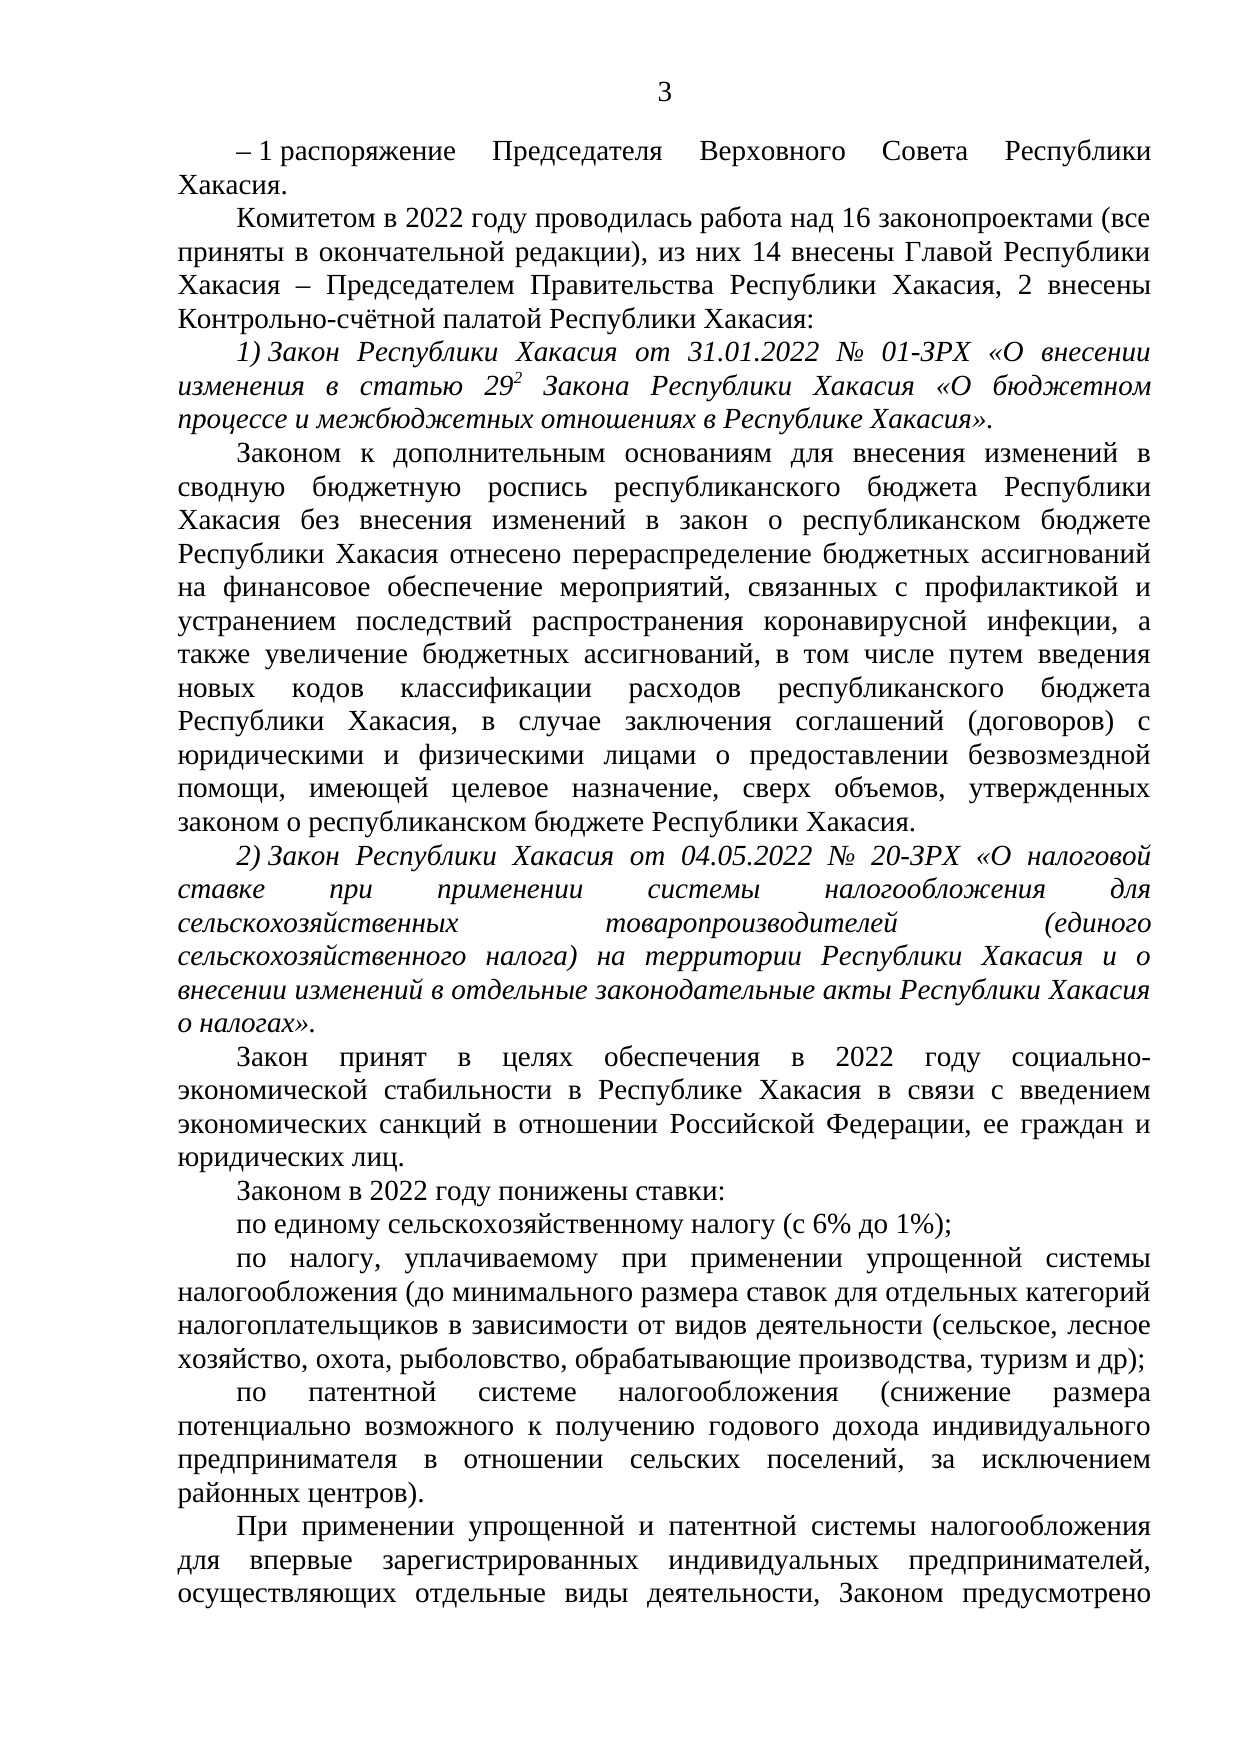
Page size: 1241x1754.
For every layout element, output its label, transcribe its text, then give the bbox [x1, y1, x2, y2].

text 1) Закон Республики Хакасия от 31.01.2022 № 01-ЗРХ «О внесении изменения в статью 292 Закона Республики Хакасия «О бюджетном процессе и межбюджетных отношениях в Республике Хакасия». [177, 334, 1152, 435]
text Закон принят в целях обеспечения в 2022 году социально-экономической стабильности в Республике Хакасия в связи с введением экономических санкций в отношении Российской Федерации, ее граждан и юридических лиц. [177, 1039, 1152, 1173]
text Комитетом в 2022 году проводилась работа над 16 законопроектами (все приняты в окончательной редакции), из них 14 внесены Главой Республики Хакасия – Председателем Правительства Республики Хакасия, 2 внесены Контрольно-счётной палатой Республики Хакасия: [177, 200, 1152, 334]
text – 1 распоряжение Председателя Верховного Совета Республики Хакасия. [177, 133, 1152, 200]
text по налогу, уплачиваемому при применении упрощенной системы налогообложения (до минимального размера ставок для отдельных категорий налогоплательщиков в зависимости от видов деятельности (сельское, лесное хозяйство, охота, рыболовство, обрабатывающие производства, туризм и др); [177, 1240, 1152, 1374]
text по единому сельскохозяйственному налогу (с 6% до 1%); [177, 1207, 1152, 1240]
text по патентной системе налогообложения (снижение размера потенциально возможного к получению годового дохода индивидуального предпринимателя в отношении сельских поселений, за исключением районных центров). [177, 1374, 1152, 1508]
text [177, 1508, 1152, 1609]
text Законом в 2022 году понижены ставки: [177, 1173, 1152, 1207]
text Законом к дополнительным основаниям для внесения изменений в сводную бюджетную роспись республиканского бюджета Республики Хакасия без внесения изменений в закон о республиканском бюджете Республики Хакасия отнесено перераспределение бюджетных ассигнований на финансовое обеспечение мероприятий, связанных с профилактикой и устранением последствий распространения коронавирусной инфекции, а также увеличение бюджетных ассигнований, в том числе путем введения новых кодов классификации расходов республиканского бюджета Республики Хакасия, в случае заключения соглашений (договоров) с юридическими и физическими лицами о предоставлении безвозмездной помощи, имеющей целевое назначение, сверх объемов, утвержденных законом о республиканском бюджете Республики Хакасия. [177, 435, 1152, 838]
text 2) Закон Республики Хакасия от 04.05.2022 № 20-ЗРХ «О налоговой ставке при применении системы налогообложения для сельскохозяйственных товаропроизводителей (единого сельскохозяйственного налога) на территории Республики Хакасия и о внесении изменений в отдельные законодательные акты Республики Хакасия о налогах». [177, 838, 1152, 1039]
